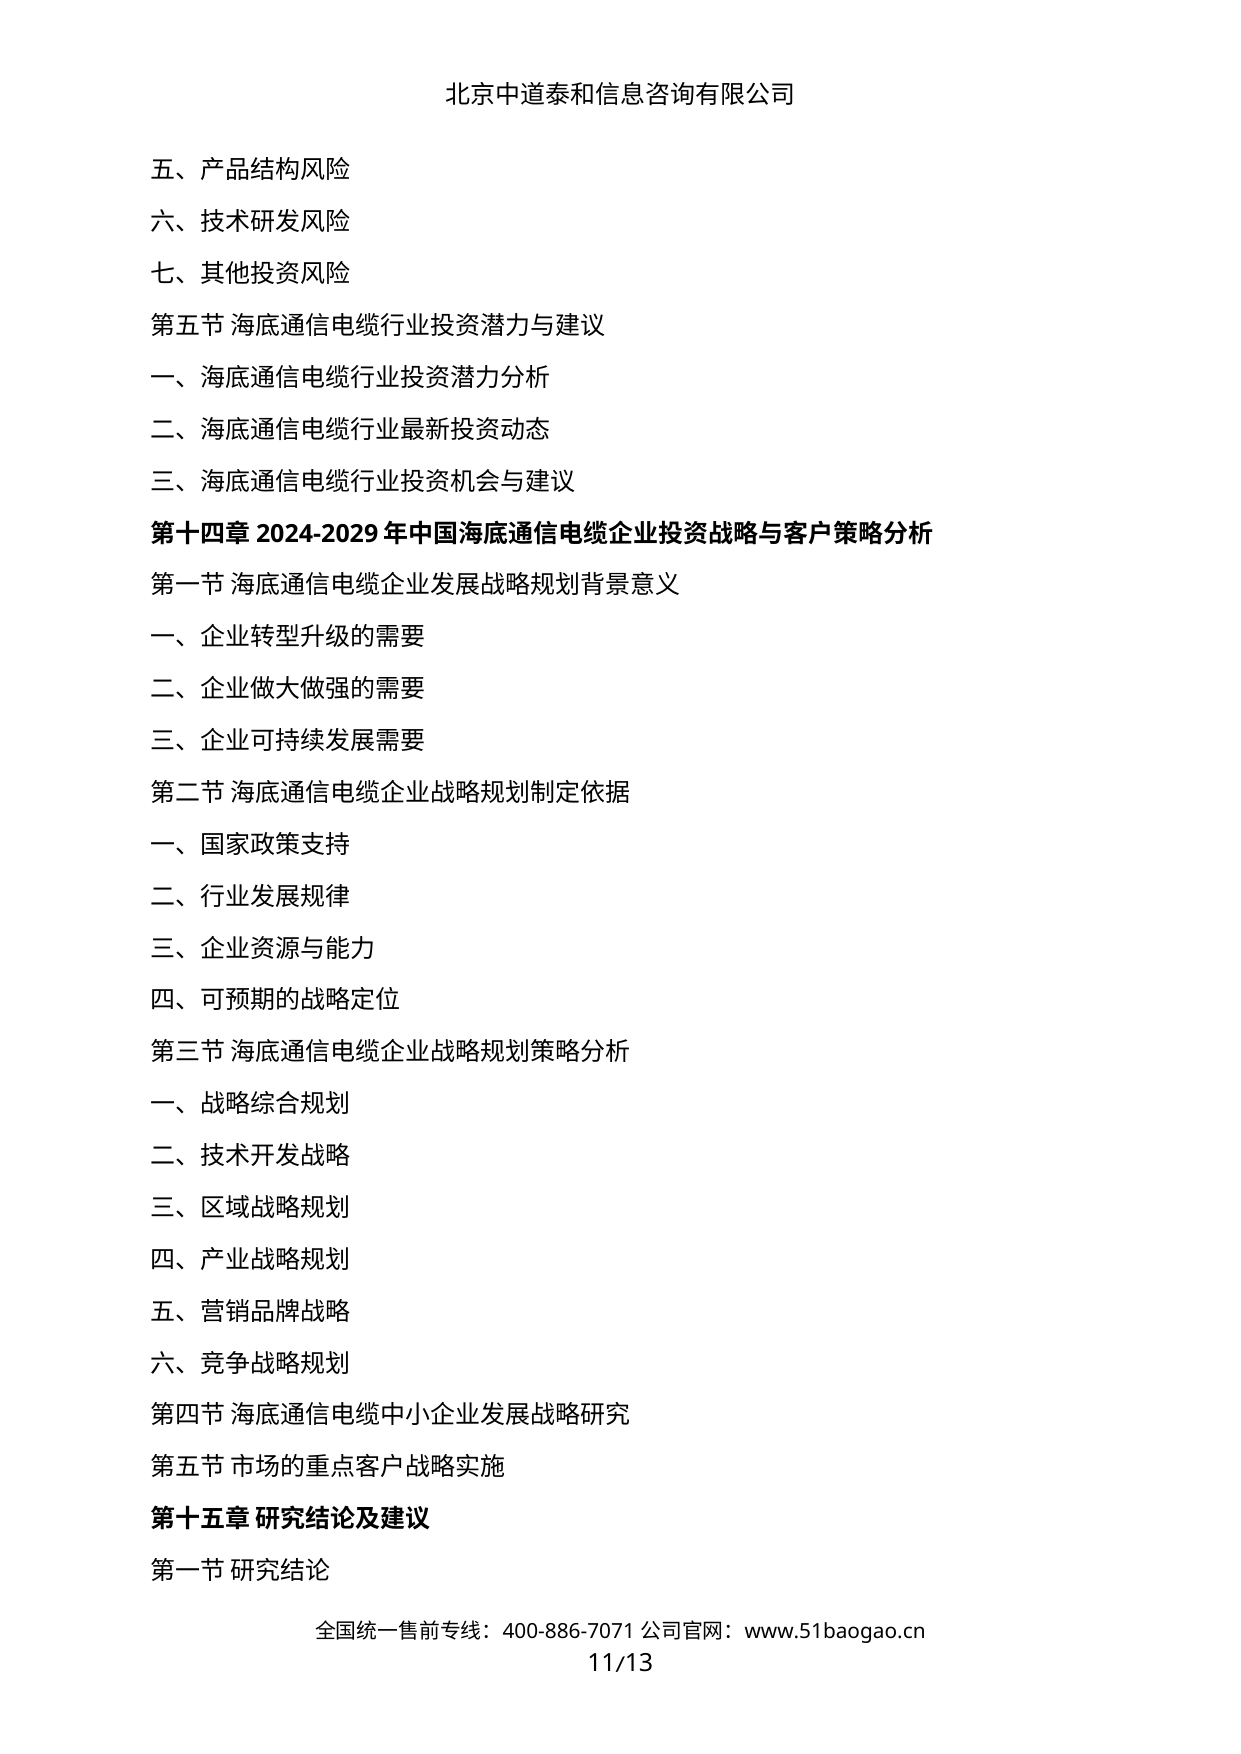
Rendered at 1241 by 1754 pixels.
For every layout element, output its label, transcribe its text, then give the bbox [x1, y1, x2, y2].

text 七、其他投资风险 [150, 254, 1090, 290]
text 二、企业做大做强的需要 [150, 669, 1090, 705]
text 第三节 海底通信电缆企业战略规划策略分析 [150, 1032, 1090, 1068]
text 第一节 研究结论 [150, 1551, 1090, 1587]
text 三、海底通信电缆行业投资机会与建议 [150, 461, 1090, 497]
text 第四节 海底通信电缆中小企业发展战略研究 [150, 1395, 1090, 1431]
text 一、国家政策支持 [150, 824, 1090, 861]
text 三、区域战略规划 [150, 1187, 1090, 1224]
text 五、产品结构风险 [150, 150, 1090, 186]
text 六、竞争战略规划 [150, 1343, 1090, 1379]
text 三、企业可持续发展需要 [150, 721, 1090, 757]
text 二、行业发展规律 [150, 876, 1090, 912]
text 一、企业转型升级的需要 [150, 617, 1090, 653]
text 第二节 海底通信电缆企业战略规划制定依据 [150, 772, 1090, 809]
text 第五节 海底通信电缆行业投资潜力与建议 [150, 306, 1090, 342]
text 第十四章 2024-2029年中国海底通信电缆企业投资战略与客户策略分析 [150, 513, 1090, 549]
text 第一节 海底通信电缆企业发展战略规划背景意义 [150, 565, 1090, 601]
text 五、营销品牌战略 [150, 1291, 1090, 1327]
text 二、技术开发战略 [150, 1136, 1090, 1172]
text 第五节 市场的重点客户战略实施 [150, 1447, 1090, 1483]
text 二、海底通信电缆行业最新投资动态 [150, 409, 1090, 446]
text 一、战略综合规划 [150, 1084, 1090, 1120]
text 四、可预期的战略定位 [150, 980, 1090, 1016]
text 三、企业资源与能力 [150, 928, 1090, 964]
text 一、海底通信电缆行业投资潜力分析 [150, 357, 1090, 394]
text 六、技术研发风险 [150, 202, 1090, 238]
text 四、产业战略规划 [150, 1239, 1090, 1276]
text 第十五章 研究结论及建议 [150, 1499, 1090, 1535]
